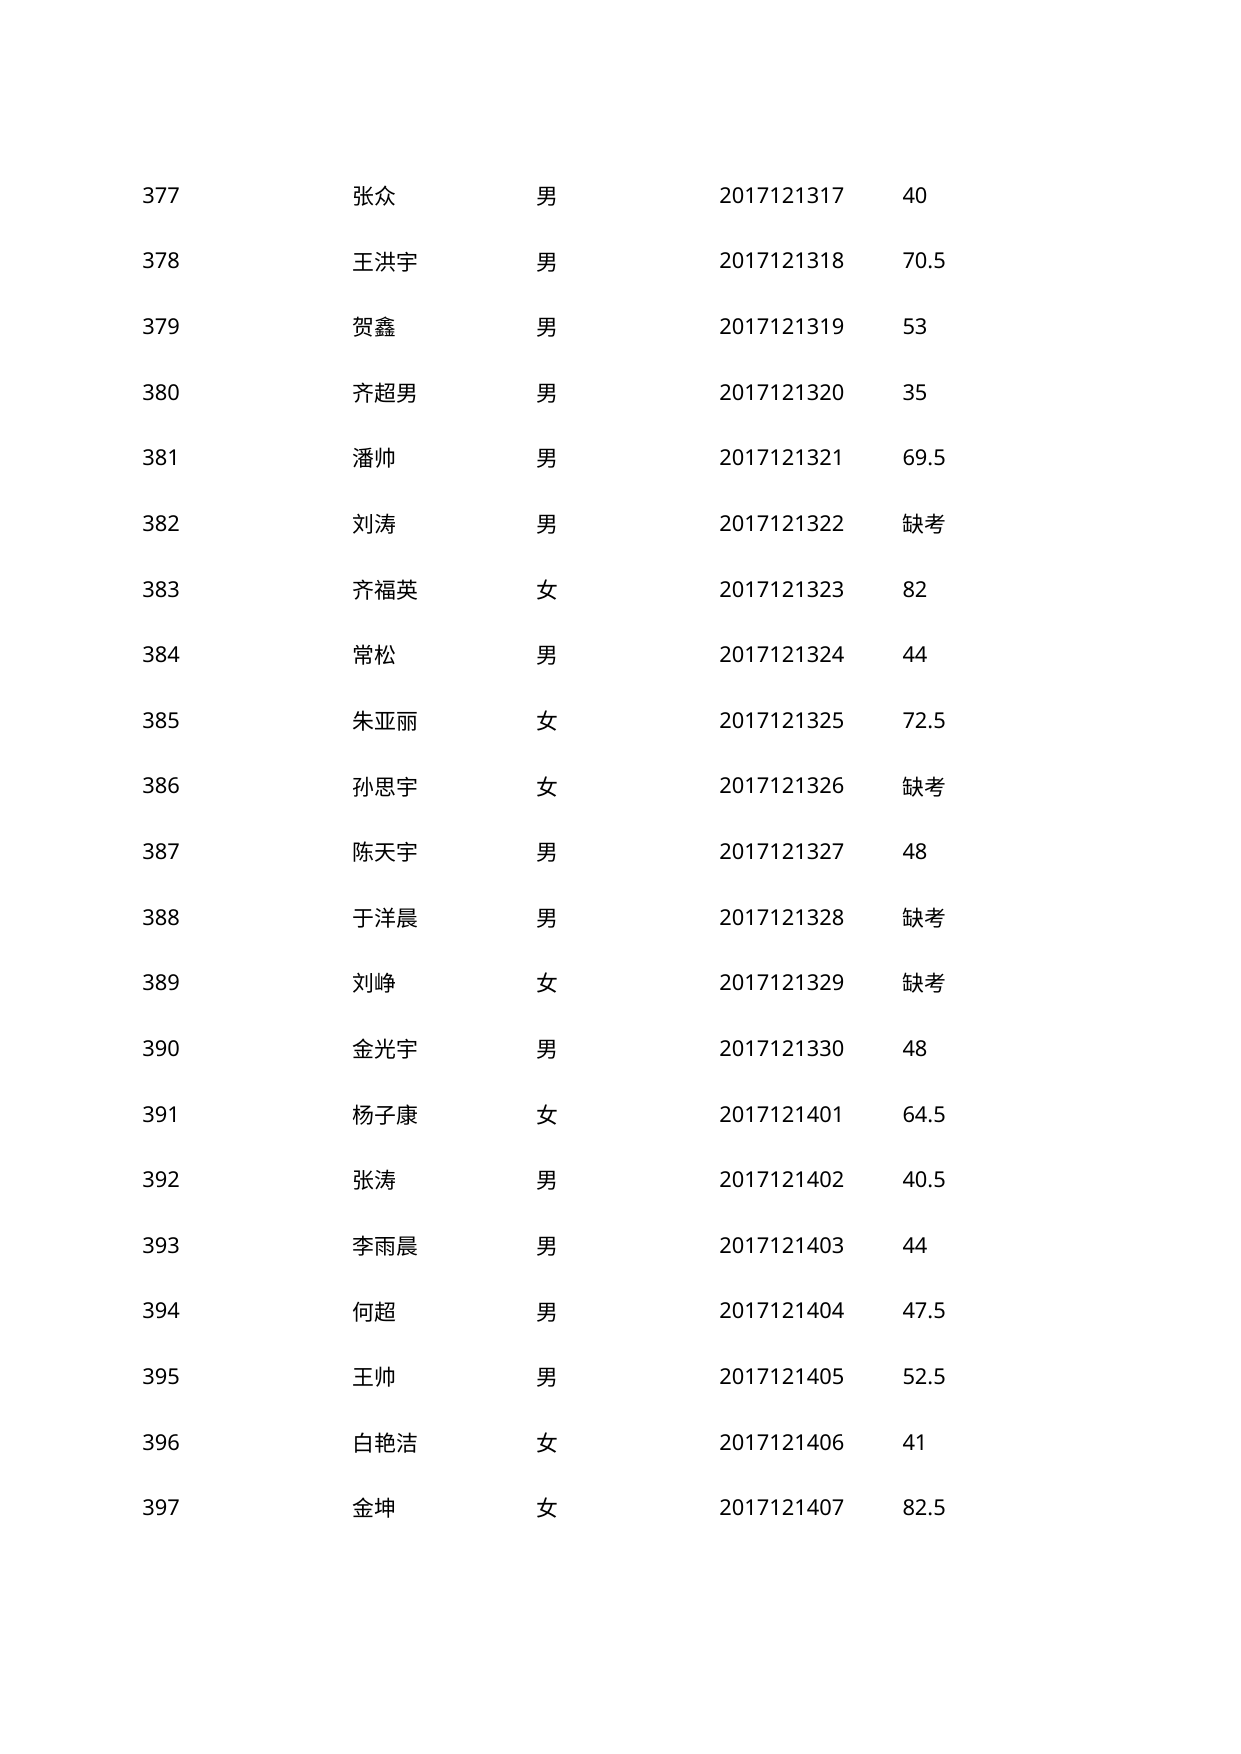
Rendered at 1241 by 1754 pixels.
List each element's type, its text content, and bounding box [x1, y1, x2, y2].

table_cell 2017121325 [719, 687, 902, 753]
table_cell 396 [142, 1409, 352, 1474]
table_cell 2017121405 [719, 1343, 902, 1409]
table_cell 陈天宇 [352, 818, 536, 884]
table_cell 李雨晨 [352, 1212, 536, 1278]
table_cell 2017121329 [719, 950, 902, 1015]
table_cell 齐超男 [352, 359, 536, 424]
table_cell 潘帅 [352, 425, 536, 490]
table_cell 女 [536, 1081, 719, 1146]
table_cell 2017121404 [719, 1278, 902, 1343]
table_cell 82.5 [902, 1475, 1098, 1540]
table_cell 391 [142, 1081, 352, 1146]
table_cell 35 [902, 359, 1098, 424]
table_cell 382 [142, 490, 352, 556]
table_cell 男 [536, 228, 719, 293]
table_cell 女 [536, 556, 719, 621]
table_cell 40 [902, 162, 1098, 228]
table_cell 387 [142, 818, 352, 884]
table_cell 男 [536, 359, 719, 424]
table_cell 男 [536, 1343, 719, 1409]
table_cell 395 [142, 1343, 352, 1409]
table_cell 男 [536, 1015, 719, 1081]
table_cell 缺考 [902, 753, 1098, 818]
table_cell 379 [142, 293, 352, 359]
table_cell 常松 [352, 621, 536, 687]
table_cell 2017121321 [719, 425, 902, 490]
table_cell 40.5 [902, 1146, 1098, 1212]
table_cell 朱亚丽 [352, 687, 536, 753]
table_cell 386 [142, 753, 352, 818]
table_cell 389 [142, 950, 352, 1015]
table_cell 男 [536, 293, 719, 359]
table_cell 2017121323 [719, 556, 902, 621]
table_cell 刘峥 [352, 950, 536, 1015]
table_cell 王帅 [352, 1343, 536, 1409]
table_cell 女 [536, 1475, 719, 1540]
table_cell 72.5 [902, 687, 1098, 753]
table_cell 383 [142, 556, 352, 621]
table_cell 392 [142, 1146, 352, 1212]
table_cell 2017121320 [719, 359, 902, 424]
table_cell 393 [142, 1212, 352, 1278]
table_cell 69.5 [902, 425, 1098, 490]
table_cell 女 [536, 687, 719, 753]
table_cell 孙思宇 [352, 753, 536, 818]
table_cell 缺考 [902, 950, 1098, 1015]
table_cell 金光宇 [352, 1015, 536, 1081]
table_cell 女 [536, 950, 719, 1015]
table_cell 64.5 [902, 1081, 1098, 1146]
table_cell 378 [142, 228, 352, 293]
table_cell 2017121326 [719, 753, 902, 818]
table_cell 48 [902, 1015, 1098, 1081]
table_cell 缺考 [902, 490, 1098, 556]
table_cell 70.5 [902, 228, 1098, 293]
table_cell 2017121319 [719, 293, 902, 359]
table_cell 女 [536, 753, 719, 818]
table_cell 白艳洁 [352, 1409, 536, 1474]
table_cell 2017121330 [719, 1015, 902, 1081]
table_cell 何超 [352, 1278, 536, 1343]
table_cell 388 [142, 884, 352, 949]
table_cell 2017121402 [719, 1146, 902, 1212]
table_cell 380 [142, 359, 352, 424]
table_cell 男 [536, 818, 719, 884]
table_cell 2017121324 [719, 621, 902, 687]
table_cell 男 [536, 162, 719, 228]
table_cell 男 [536, 884, 719, 949]
table_cell 刘涛 [352, 490, 536, 556]
table_cell 397 [142, 1475, 352, 1540]
table_cell 男 [536, 1278, 719, 1343]
table_cell 384 [142, 621, 352, 687]
table_cell 48 [902, 818, 1098, 884]
table_cell 缺考 [902, 884, 1098, 949]
table_cell 贺鑫 [352, 293, 536, 359]
table_cell 齐福英 [352, 556, 536, 621]
table_cell 52.5 [902, 1343, 1098, 1409]
table_cell 2017121406 [719, 1409, 902, 1474]
table_cell 44 [902, 1212, 1098, 1278]
table_cell 男 [536, 1212, 719, 1278]
table_cell 于洋晨 [352, 884, 536, 949]
table_cell 2017121401 [719, 1081, 902, 1146]
table_cell 2017121317 [719, 162, 902, 228]
table_cell 53 [902, 293, 1098, 359]
table_cell 82 [902, 556, 1098, 621]
table_cell 女 [536, 1409, 719, 1474]
table_cell 41 [902, 1409, 1098, 1474]
table_cell 47.5 [902, 1278, 1098, 1343]
table_cell 44 [902, 621, 1098, 687]
table_cell 王洪宇 [352, 228, 536, 293]
table_cell 381 [142, 425, 352, 490]
table_cell 男 [536, 425, 719, 490]
table_cell 394 [142, 1278, 352, 1343]
table_cell 385 [142, 687, 352, 753]
table_cell 杨子康 [352, 1081, 536, 1146]
table_cell 张众 [352, 162, 536, 228]
table_cell 2017121318 [719, 228, 902, 293]
table_cell 金坤 [352, 1475, 536, 1540]
table_cell 2017121322 [719, 490, 902, 556]
table_cell 2017121403 [719, 1212, 902, 1278]
table_cell 377 [142, 162, 352, 228]
table_cell 2017121327 [719, 818, 902, 884]
table_cell 2017121328 [719, 884, 902, 949]
table_cell 2017121407 [719, 1475, 902, 1540]
table_cell 张涛 [352, 1146, 536, 1212]
table_cell 男 [536, 490, 719, 556]
table_cell 男 [536, 621, 719, 687]
table_cell 390 [142, 1015, 352, 1081]
table_cell 男 [536, 1146, 719, 1212]
